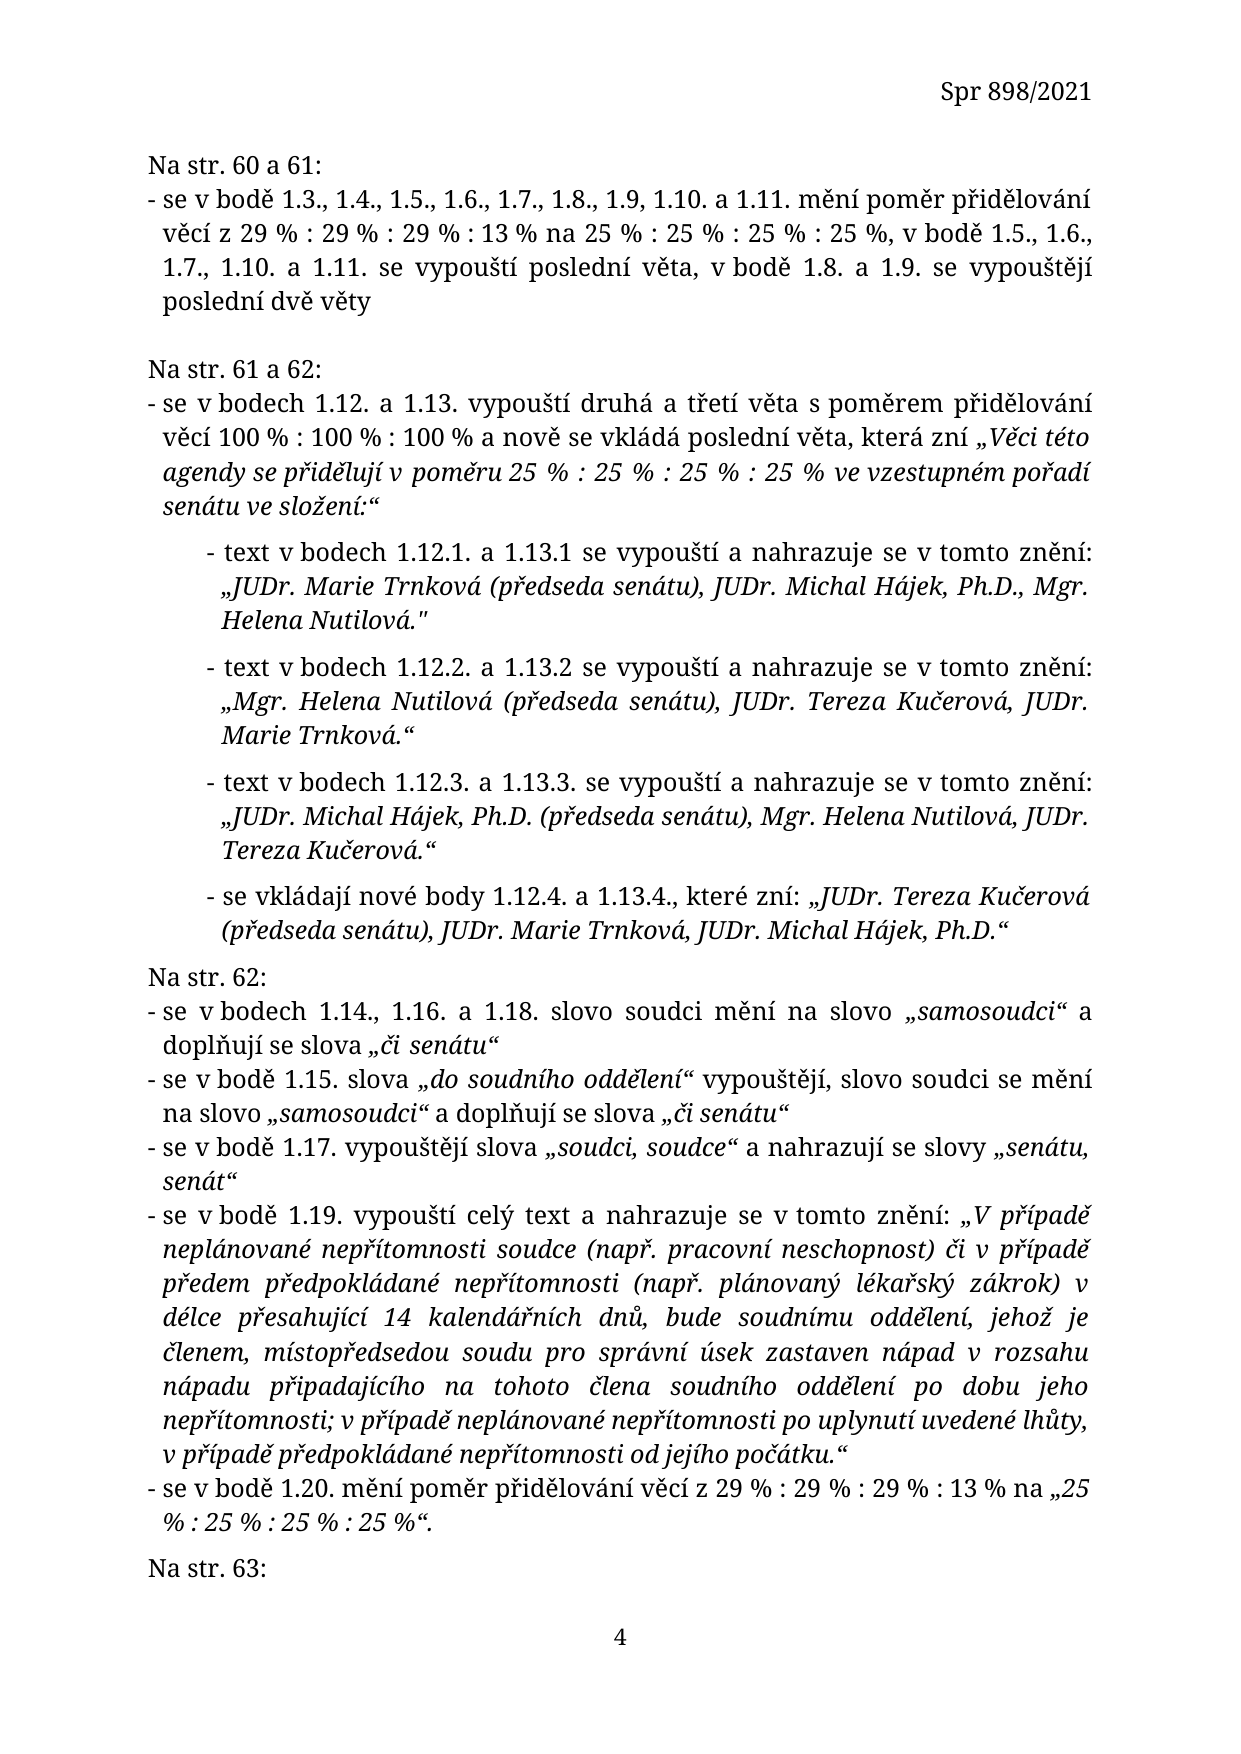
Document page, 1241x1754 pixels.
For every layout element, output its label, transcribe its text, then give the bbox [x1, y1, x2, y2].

text Na str. 60 a 61: [148, 148, 1093, 182]
list se v bodech 1.14., 1.16. a 1.18. slovo soudci mění na slovo „samosoudci“ a doplňují se slova „či senátu“ [148, 993, 1093, 1062]
list se v bodě 1.19. vypouští celý text a nahrazuje se v tomto znění: „V případě neplánované nepřítomnosti soudce (např. pracovní neschopnost) či v případě předem předpokládané nepřítomnosti (např. plánovaný lékařský zákrok) v délce přesahující 14 kalendářních dnů, bude soudnímu oddělení, jehož je členem, místopředsedou soudu pro správní úsek zastaven nápad v rozsahu nápadu připadajícího na tohoto člena soudního oddělení po dobu jeho nepřítomnosti; v případě neplánované nepřítomnosti po uplynutí uvedené lhůty, v případě předpokládané nepřítomnosti od jejího počátku.“ [148, 1198, 1093, 1470]
text - text v bodech 1.12.1. a 1.13.1 se vypouští a nahrazuje se v tomto znění: „JUDr. Marie Trnková (předseda senátu), JUDr. Michal Hájek, Ph.D., Mgr. Helena Nutilová." [207, 535, 1093, 637]
text Na str. 61 a 62: [148, 352, 1093, 386]
list se v bodě 1.17. vypouštějí slova „soudci, soudce“ a nahrazují se slovy „senátu, senát“ [148, 1130, 1093, 1198]
list se v bodě 1.20. mění poměr přidělování věcí z 29 % : 29 % : 29 % : 13 % na „25 % : 25 % : 25 % : 25 %“. [148, 1470, 1093, 1538]
text Na str. 62: [148, 959, 1093, 993]
text Na str. 63: [148, 1551, 1093, 1585]
text - text v bodech 1.12.2. a 1.13.2 se vypouští a nahrazuje se v tomto znění: „Mgr. Helena Nutilová (předseda senátu), JUDr. Tereza Kučerová, JUDr. Marie Trnková.“ [207, 649, 1093, 752]
text - se vkládají nové body 1.12.4. a 1.13.4., které zní: „JUDr. Tereza Kučerová (předseda senátu), JUDr. Marie Trnková, JUDr. Michal Hájek, Ph.D.“ [207, 879, 1093, 947]
text - text v bodech 1.12.3. a 1.13.3. se vypouští a nahrazuje se v tomto znění: „JUDr. Michal Hájek, Ph.D. (předseda senátu), Mgr. Helena Nutilová, JUDr. Tereza Kučerová.“ [207, 764, 1093, 866]
text - se v bodě 1.3., 1.4., 1.5., 1.6., 1.7., 1.8., 1.9, 1.10. a 1.11. mění poměr přidělování věcí z 29 % : 29 % : 29 % : 13 % na 25 % : 25 % : 25 % : 25 %, v bodě 1.5., 1.6., 1.7., 1.10. a 1.11. se vypouští poslední věta, v bodě 1.8. a 1.9. se vypouštějí poslední dvě věty [148, 182, 1093, 318]
list se v bodě 1.15. slova „do soudního oddělení“ vypouštějí, slovo soudci se mění na slovo „samosoudci“ a doplňují se slova „či senátu“ [148, 1062, 1093, 1130]
text - se v bodech 1.12. a 1.13. vypouští druhá a třetí věta s poměrem přidělování věcí 100 % : 100 % : 100 % a nově se vkládá poslední věta, která zní „Věci této agendy se přidělují v poměru 25 % : 25 % : 25 % : 25 % ve vzestupném pořadí senátu ve složení:“ [148, 386, 1093, 522]
